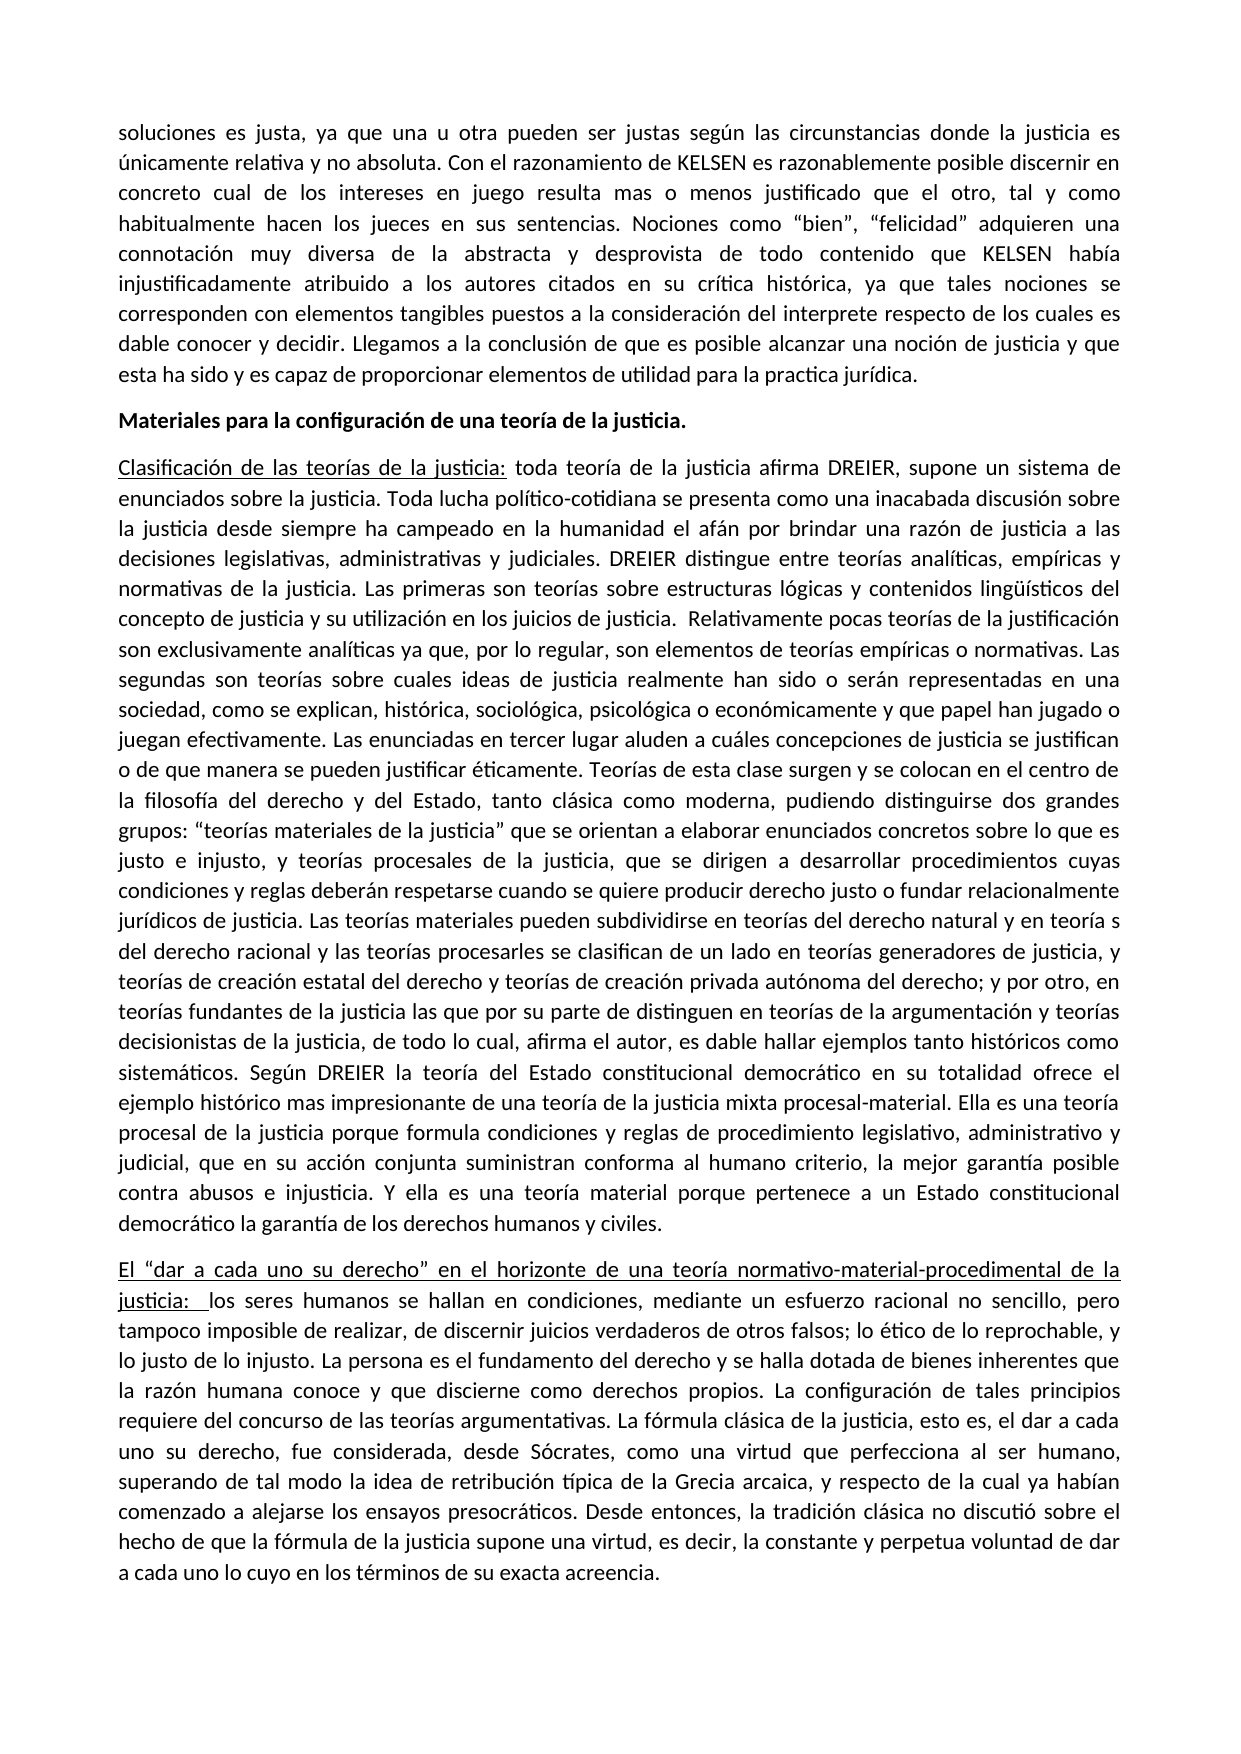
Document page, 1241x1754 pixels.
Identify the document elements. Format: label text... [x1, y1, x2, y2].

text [118, 118, 1122, 388]
text Materiales para la configuración de una teoría de la justicia. [118, 407, 1122, 435]
text Clasificación de las teorías de la justicia: toda teoría de la justicia afirma DREIER, supone un sistema de enunciados sobre la justicia. Toda lucha político-cotidiana se presenta como una inacabada discusión sobre la justicia desde siempre ha campeado en la humanidad el afán por brindar una razón de justicia a las decisiones legislativas, administrativas y judiciales. DREIER distingue entre teorías analíticas, empíricas y normativas de la justicia. Las primeras son teorías sobre estructuras lógicas y contenidos lingüísticos del concepto de justicia y su utilización en los juicios de justicia. Relativamente pocas teorías de la justificación son exclusivamente analíticas ya que, por lo regular, son elementos de teorías empíricas o normativas. Las segundas son teorías sobre cuales ideas de justicia realmente han sido o serán representadas en una sociedad, como se explican, histórica, sociológica, psicológica o económicamente y que papel han jugado o juegan efectivamente. Las enunciadas en tercer lugar aluden a cuáles concepciones de justicia se justifican o de que manera se pueden justificar éticamente. Teorías de esta clase surgen y se colocan en el centro de la filosofía del derecho y del Estado, tanto clásica como moderna, pudiendo distinguirse dos grandes grupos: “teorías materiales de la justicia” que se orientan a elaborar enunciados concretos sobre lo que es justo e injusto, y teorías procesales de la justicia, que se dirigen a desarrollar procedimientos cuyas condiciones y reglas deberán respetarse cuando se quiere producir derecho justo o fundar relacionalmente jurídicos de justicia. Las teorías materiales pueden subdividirse en teorías del derecho natural y en teoría s del derecho racional y las teorías procesarles se clasifican de un lado en teorías generadores de justicia, y teorías de creación estatal del derecho y teorías de creación privada autónoma del derecho; y por otro, en teorías fundantes de la justicia las que por su parte de distinguen en teorías de la argumentación y teorías decisionistas de la justicia, de todo lo cual, afirma el autor, es dable hallar ejemplos tanto históricos como sistemáticos. Según DREIER la teoría del Estado constitucional democrático en su totalidad ofrece el ejemplo histórico mas impresionante de una teoría de la justicia mixta procesal-material. Ella es una teoría procesal de la justicia porque formula condiciones y reglas de procedimiento legislativo, administrativo y judicial, que en su acción conjunta suministran conforma al humano criterio, la mejor garantía posible contra abusos e injusticia. Y ella es una teoría material porque pertenece a un Estado constitucional democrático la garantía de los derechos humanos y civiles. [118, 453, 1122, 1237]
text El “dar a cada uno su derecho” en el horizonte de una teoría normativo-material-procedimental de la justicia: los seres humanos se hallan en condiciones, mediante un esfuerzo racional no sencillo, pero tampoco imposible de realizar, de discernir juicios verdaderos de otros falsos; lo ético de lo reprochable, y lo justo de lo injusto. La persona es el fundamento del derecho y se halla dotada de bienes inherentes que la razón humana conoce y que discierne como derechos propios. La configuración de tales principios requiere del concurso de las teorías argumentativas. La fórmula clásica de la justicia, esto es, el dar a cada uno su derecho, fue considerada, desde Sócrates, como una virtud que perfecciona al ser humano, superando de tal modo la idea de retribución típica de la Grecia arcaica, y respecto de la cual ya habían comenzado a alejarse los ensayos presocráticos. Desde entonces, la tradición clásica no discutió sobre el hecho de que la fórmula de la justicia supone una virtud, es decir, la constante y perpetua voluntad de dar a cada uno lo cuyo en los términos de su exacta acreencia. [118, 1256, 1122, 1586]
